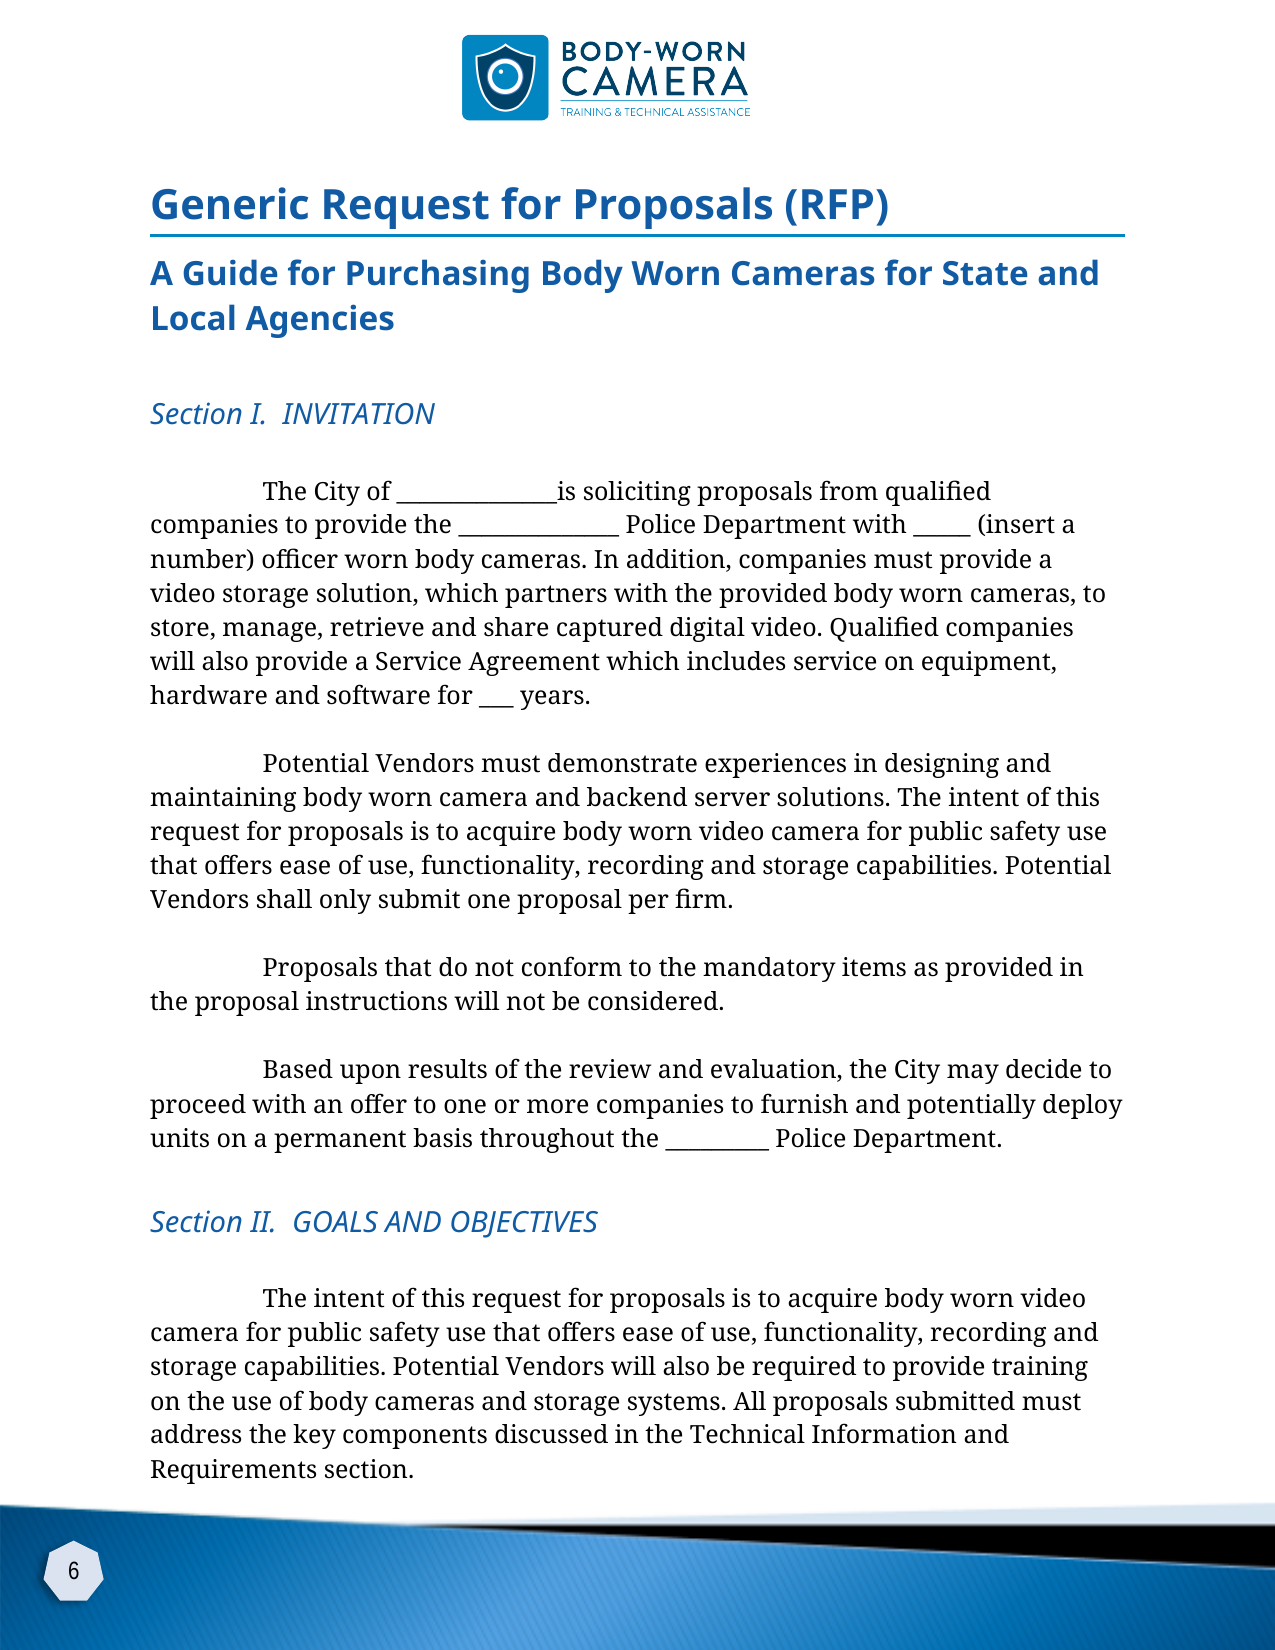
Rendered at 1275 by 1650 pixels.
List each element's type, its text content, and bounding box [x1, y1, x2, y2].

text The City of ______________is soliciting proposals from qualified companies to provide the ______________ Police Department with _____ (insert a number) officer worn body cameras. In addition, companies must provide a video storage solution, which partners with the provided body worn cameras, to store, manage, retrieve and share captured digital video. Qualified companies will also provide a Service Agreement which includes service on equipment, hardware and software for ___ years. [150, 473, 1125, 712]
text The intent of this request for proposals is to acquire body worn video camera for public safety use that offers ease of use, functionality, recording and storage capabilities. Potential Vendors will also be required to provide training on the use of body cameras and storage systems. All proposals submitted must address the key components discussed in the Technical Information and Requirements section. [150, 1281, 1125, 1485]
text Based upon results of the review and evaluation, the City may decide to proceed with an offer to one or more companies to furnish and potentially deploy units on a permanent basis throughout the _________ Police Department. [150, 1052, 1125, 1154]
subtitle Section I. INVITATION [150, 393, 1125, 433]
subtitle A Guide for Purchasing Body Worn Cameras for State and Local Agencies [150, 249, 1125, 340]
picture [0, 0, 1275, 1650]
text Potential Vendors must demonstrate experiences in designing and maintaining body worn camera and backend server solutions. The intent of this request for proposals is to acquire body worn video camera for public safety use that offers ease of use, functionality, recording and storage capabilities. Potential Vendors shall only submit one proposal per firm. [150, 746, 1125, 916]
text Proposals that do not conform to the mandatory items as provided in the proposal instructions will not be considered. [150, 950, 1125, 1018]
subtitle Generic Request for Proposals (RFP) [150, 175, 1125, 234]
subtitle Section II. GOALS AND OBJECTIVES [150, 1201, 1125, 1241]
